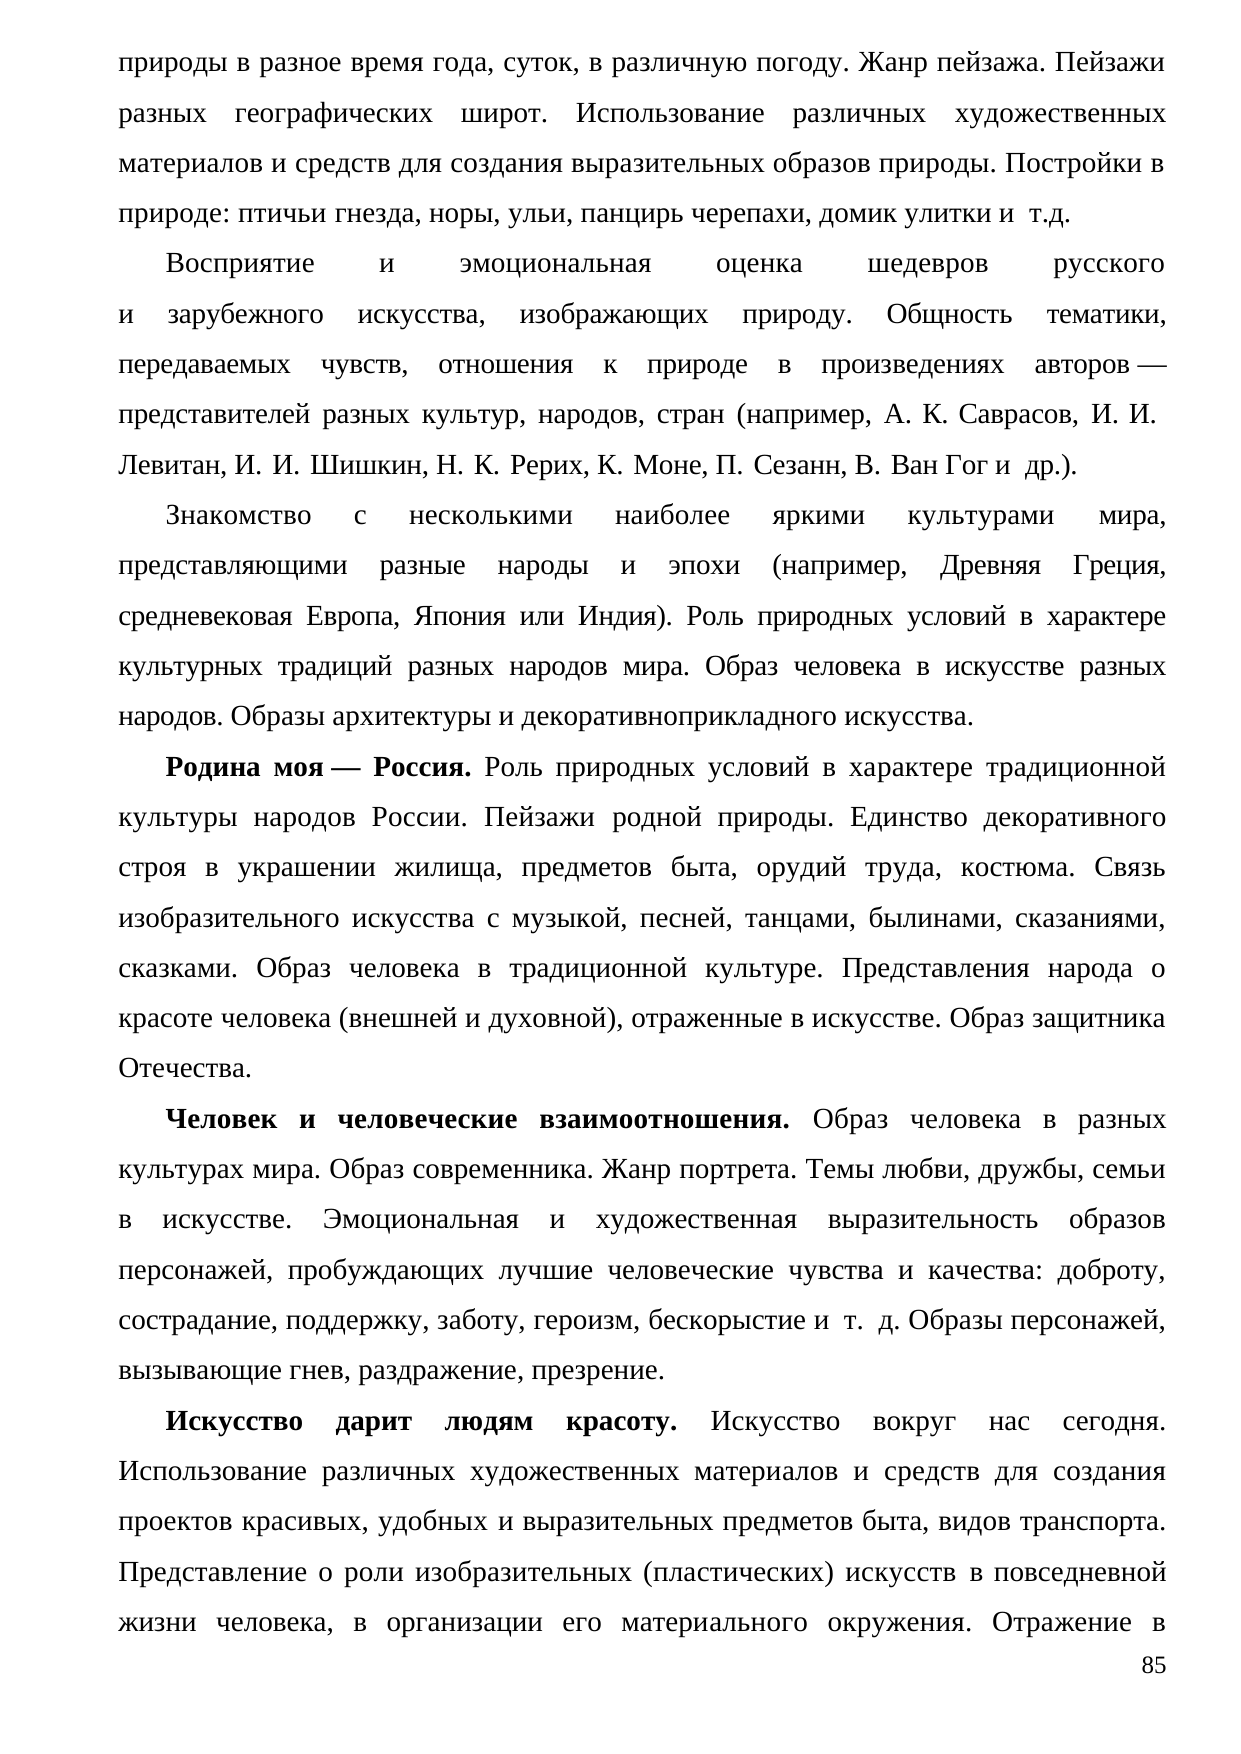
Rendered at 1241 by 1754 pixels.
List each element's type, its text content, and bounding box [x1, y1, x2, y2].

text Восприятие и эмоциональная оценка шедевров русского и зарубежного искусства, изображающих природу. Общность тематики, передаваемых чувств, отношения к природе в произведениях авторов — представителей разных культур, народов, стран (например, А. К. Саврасов, И. И. Левитан, И. И. Шишкин, Н. К. Рерих, К. Моне, П. Сезанн, В. Ван Гог и др.). [118, 246, 1167, 480]
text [118, 44, 1167, 229]
text Знакомство с несколькими наиболее яркими культурами мира, представляющими разные народы и эпохи (например, Древняя Греция, средневековая Европа, Япония или Индия). Роль природных условий в характере культурных традиций разных народов мира. Образ человека в искусстве разных народов. Образы архитектуры и декоративно­прикладного искусства. [118, 497, 1167, 732]
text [118, 1403, 1167, 1638]
text Человек и человеческие взаимоотношения. Образ человека в разных культурах мира. Образ современника. Жанр портрета. Темы любви, дружбы, семьи в искусстве. Эмоциональная и художественная выразительность образов персонажей, пробуждающих лучшие человеческие чувства и качества: доброту, сострадание, поддержку, заботу, героизм, бескорыстие и т. д. Образы персонажей, вызывающие гнев, раздражение, презрение. [118, 1101, 1167, 1386]
text Родина моя — Россия. Роль природных условий в характере традиционной культуры народов России. Пейзажи родной природы. Единство декоративного строя в украшении жилища, предметов быта, орудий труда, костюма. Связь изобразительного искусства с музыкой, песней, танцами, былинами, сказаниями, сказками. Образ человека в традиционной культуре. Представления народа о красоте человека (внешней и духовной), отраженные в искусстве. Образ защитника Отечества. [118, 749, 1167, 1084]
